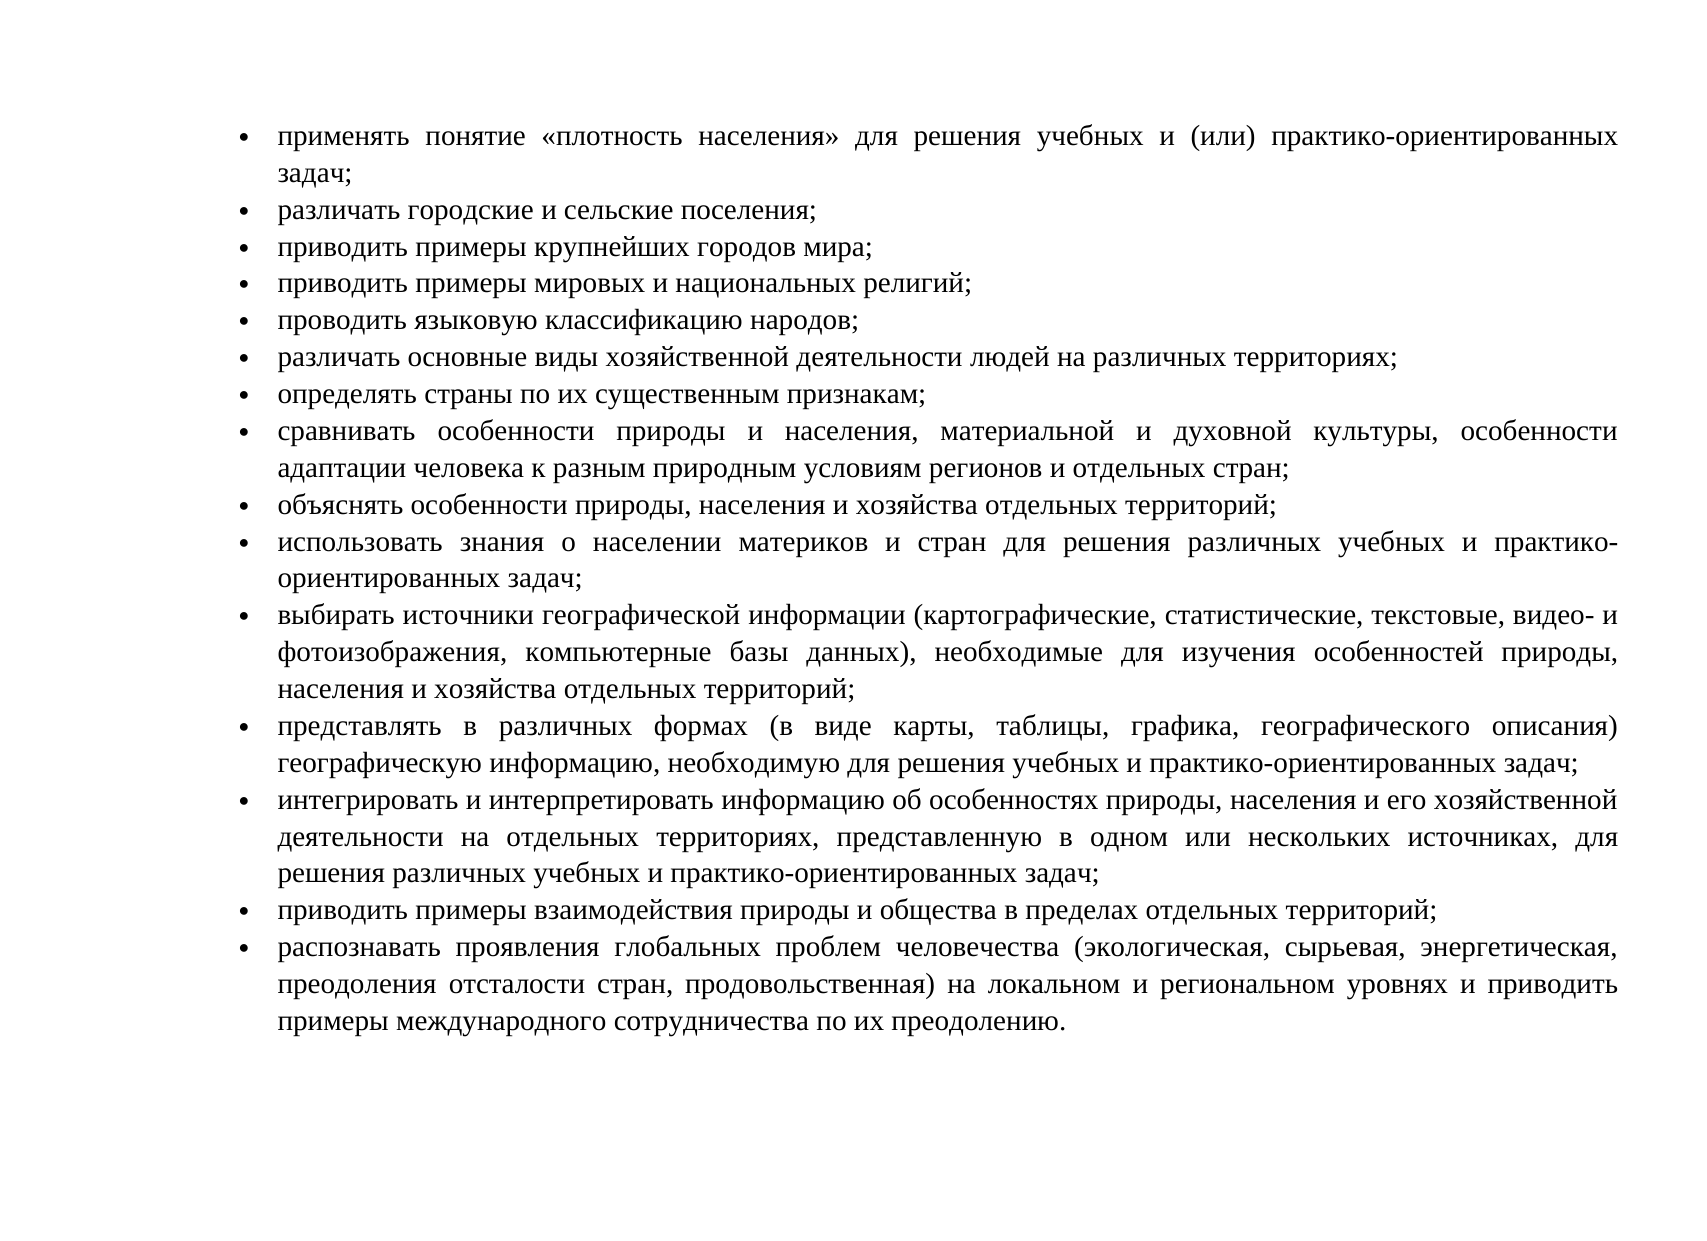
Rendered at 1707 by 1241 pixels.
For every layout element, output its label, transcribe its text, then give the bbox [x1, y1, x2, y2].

list приводить примеры взаимодействия природы и общества в пределах отдельных территорий; [240, 892, 1618, 926]
list различать основные виды хозяйственной деятельности людей на различных территориях; [240, 339, 1618, 373]
list представлять в различных формах (в виде карты, таблицы, графика, географического описания) географическую информацию, необходимую для решения учебных и практико-ориентированных задач; [240, 708, 1618, 778]
list применять понятие «плотность населения» для решения учебных и (или) практико-ориентированных задач; [240, 118, 1618, 188]
list определять страны по их существенным признакам; [240, 376, 1618, 410]
list сравнивать особенности природы и населения, материальной и духовной культуры, особенности адаптации человека к разным природным условиям регионов и отдельных стран; [240, 413, 1618, 483]
list приводить примеры крупнейших городов мира; [240, 229, 1618, 262]
list объяснять особенности природы, населения и хозяйства отдельных территорий; [240, 487, 1618, 520]
list проводить языковую классификацию народов; [240, 302, 1618, 336]
list распознавать проявления глобальных проблем человечества (экологическая, сырьевая, энергетическая, преодоления отсталости стран, продовольственная) на локальном и региональном уровнях и приводить примеры международного сотрудничества по их преодолению. [240, 929, 1618, 1037]
list выбирать источники географической информации (картографические, статистические, текстовые, видео- и фотоизображения, компьютерные базы данных), необходимые для изучения особенностей природы, населения и хозяйства отдельных территорий; [240, 597, 1618, 705]
list интегрировать и интерпретировать информацию об особенностях природы, населения и его хозяйственной деятельности на отдельных территориях, представленную в одном или нескольких источниках, для решения различных учебных и практико-ориентированных задач; [240, 782, 1618, 889]
list различать городские и сельские поселения; [240, 192, 1618, 225]
list использовать знания о населении материков и стран для решения различных учебных и практико-ориентированных задач; [240, 524, 1618, 594]
list приводить примеры мировых и национальных религий; [240, 266, 1618, 299]
